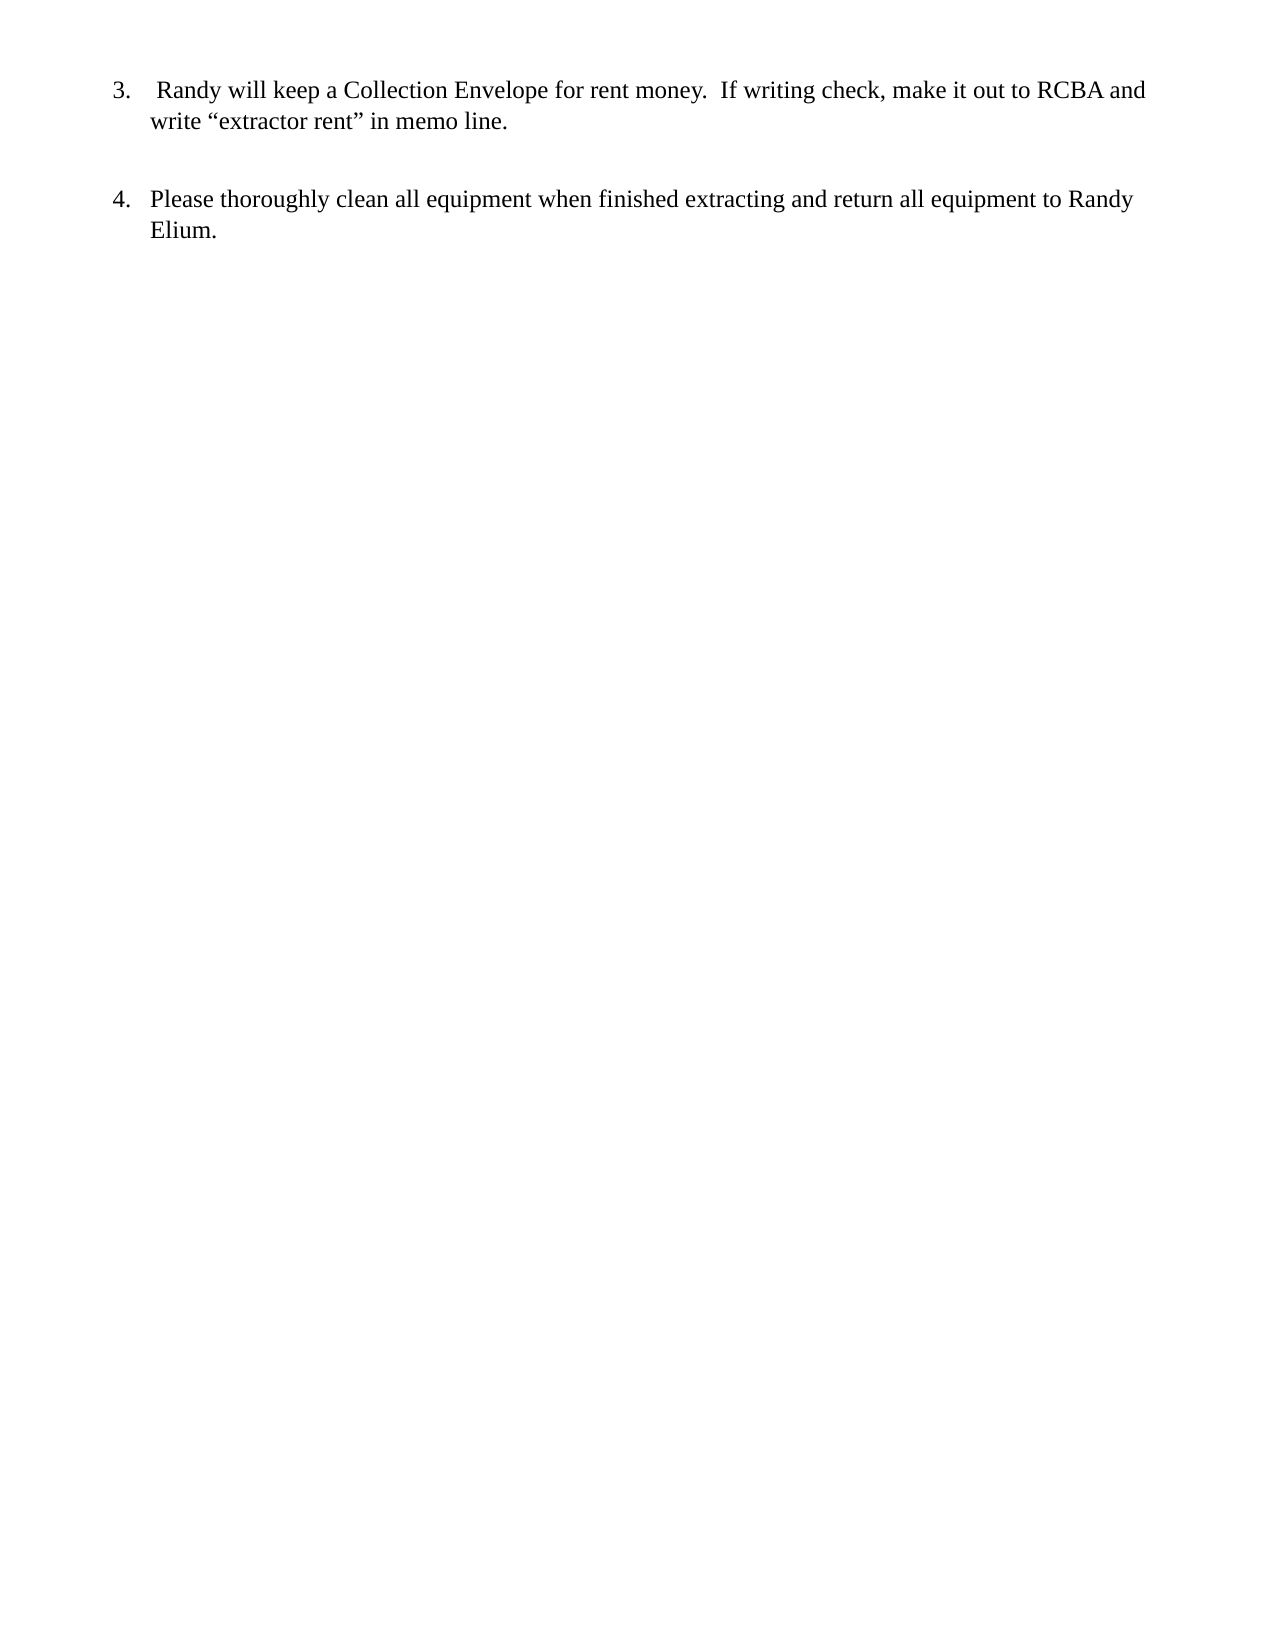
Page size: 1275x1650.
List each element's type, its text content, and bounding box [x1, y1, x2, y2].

list Please thoroughly clean all equipment when finished extracting and return all equipment to Randy Elium. [112, 184, 1200, 244]
list Randy will keep a Collection Envelope for rent money. If writing check, make it out to RCBA and write “extractor rent” in memo line. [112, 75, 1200, 135]
